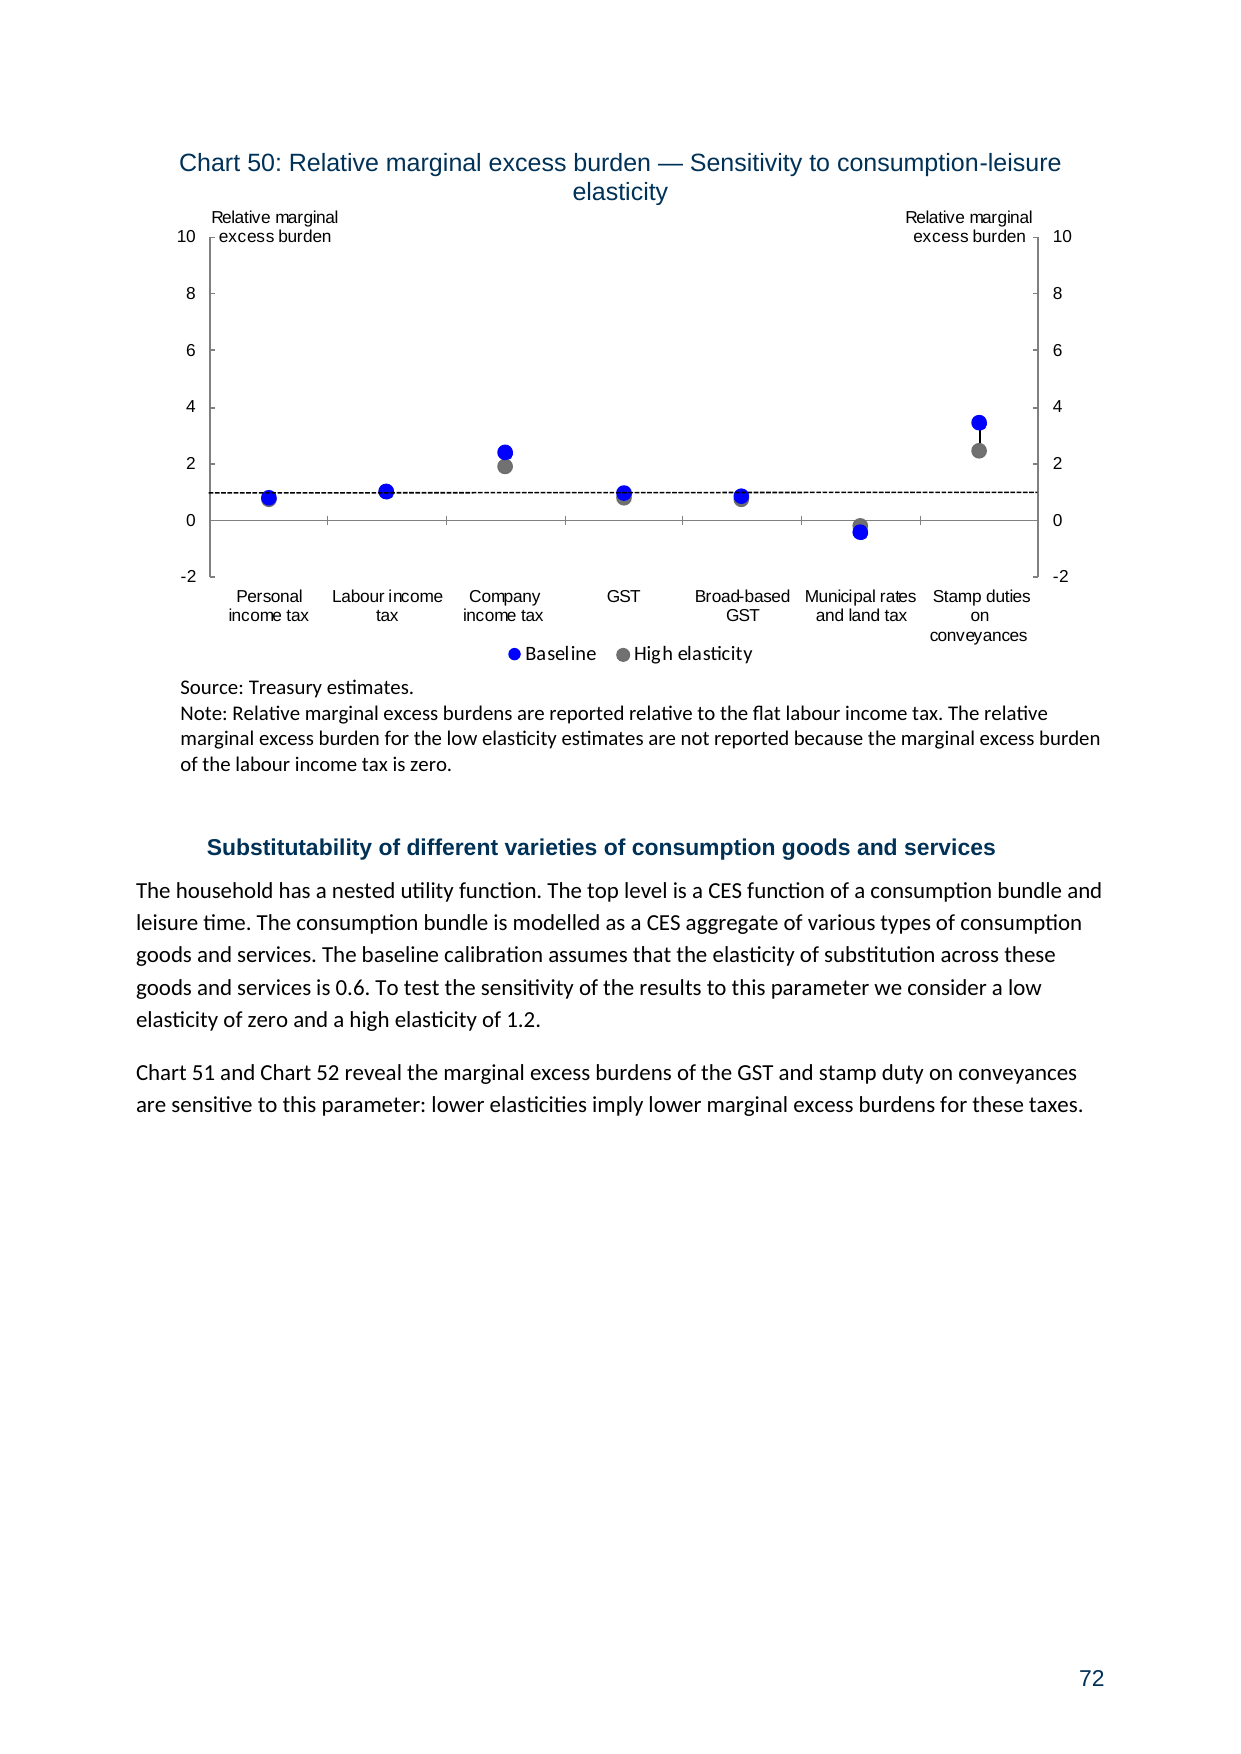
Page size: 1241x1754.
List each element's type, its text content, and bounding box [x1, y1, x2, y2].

text The household has a nested utility function. The top level is a CES function of a consumption bundle and leisure time. The consumption bundle is modelled as a CES aggregate of various types of consumption goods and services. The baseline calibration assumes that the elasticity of substitution across these goods and services is 0.6. To test the sensitivity of the results to this parameter we consider a low elasticity of zero and a high elasticity of 1.2. [136, 876, 1104, 1033]
subtitle Substitutability of different varieties of consumption goods and services [136, 833, 1104, 860]
text Note: Relative marginal excess burdens are reported relative to the flat labour income tax. The relative marginal excess burden for the low elasticity estimates are not reported because the marginal excess burden of the labour income tax is zero. [180, 700, 1104, 776]
text Source: Treasury estimates. [180, 674, 1104, 700]
text Chart 51 and Chart 52 reveal the marginal excess burdens of the GST and stamp duty on conveyances are sensitive to this parameter: lower elasticities imply lower marginal excess burdens for these taxes. [136, 1058, 1104, 1118]
text Chart 50: Relative marginal excess burden — Sensitivity to consumption-leisure elasticity [136, 148, 1104, 205]
